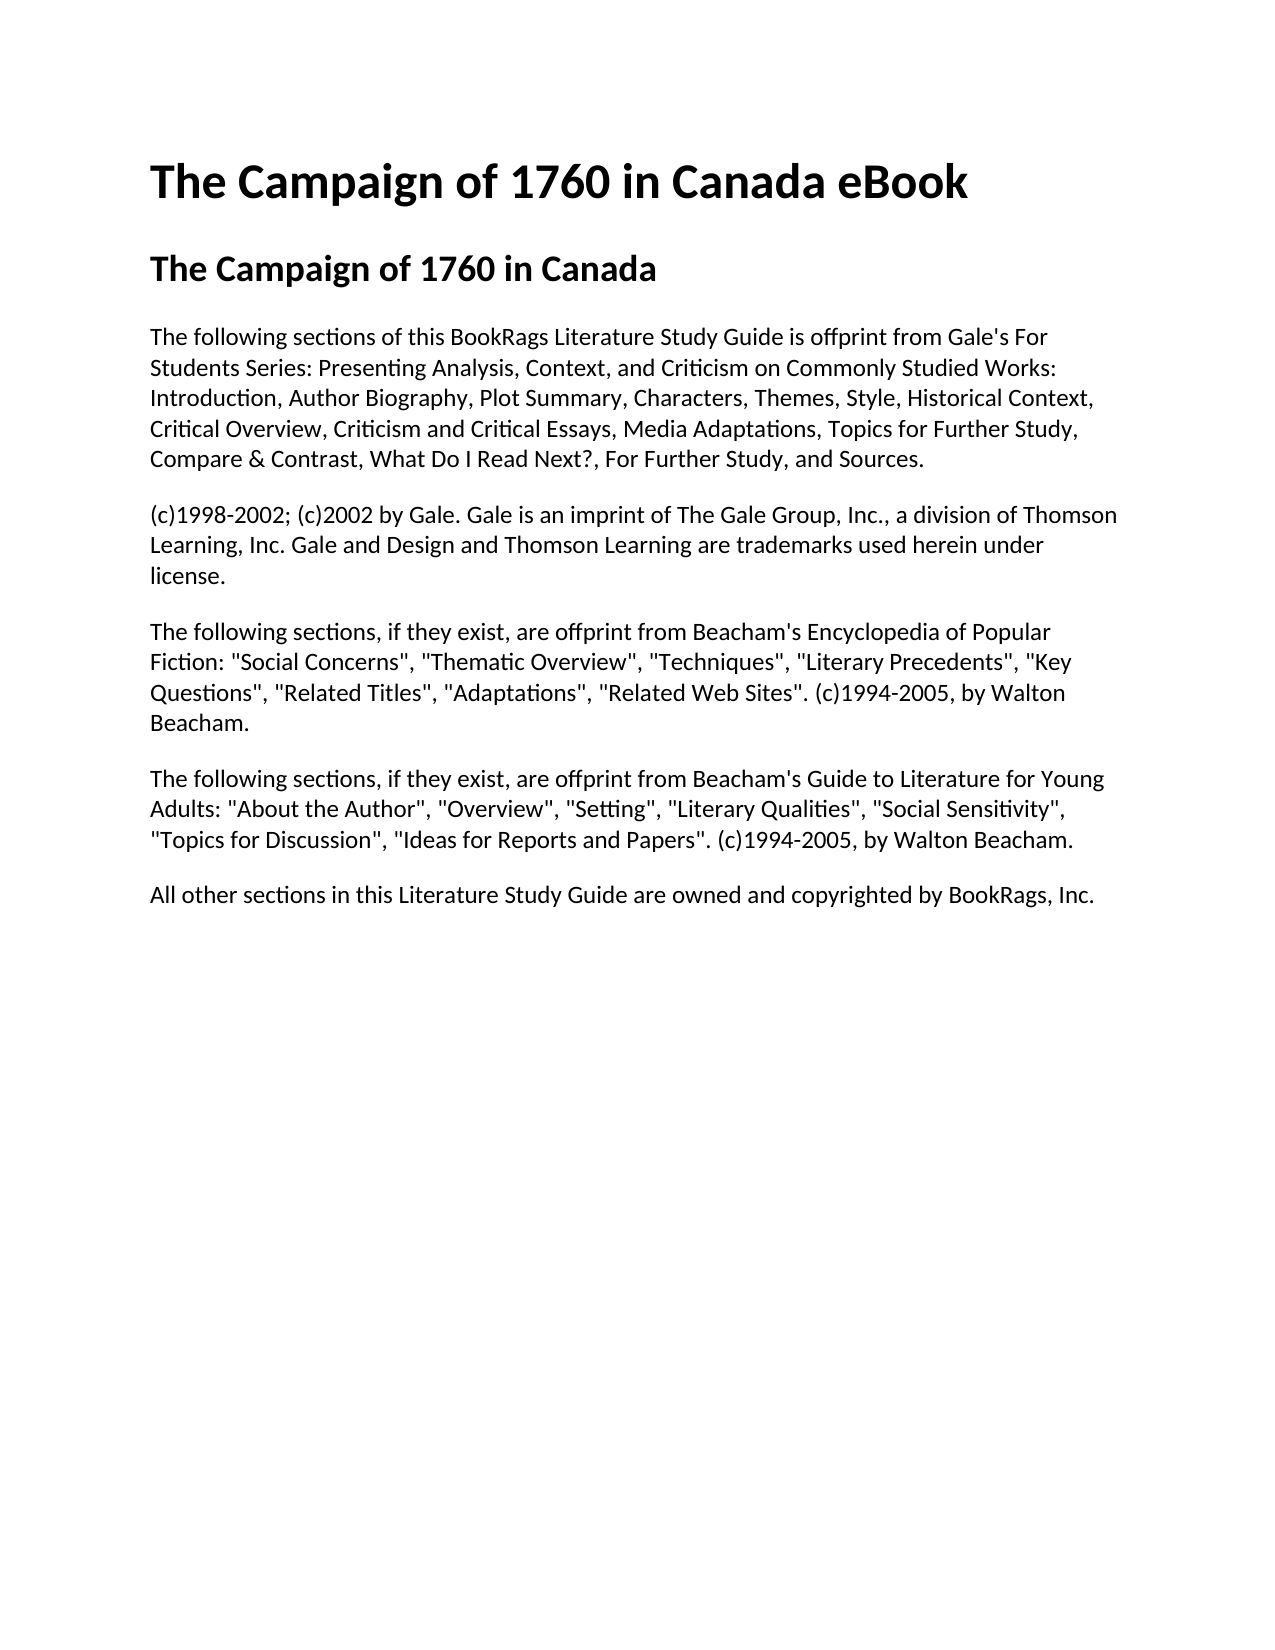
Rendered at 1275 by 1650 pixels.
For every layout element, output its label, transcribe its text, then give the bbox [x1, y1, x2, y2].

text The following sections of this BookRags Literature Study Guide is offprint from Gale's For Students Series: Presenting Analysis, Context, and Criticism on Commonly Studied Works: Introduction, Author Biography, Plot Summary, Characters, Themes, Style, Historical Context, Critical Overview, Criticism and Critical Essays, Media Adaptations, Topics for Further Study, Compare & Contrast, What Do I Read Next?, For Further Study, and Sources. [150, 322, 1125, 474]
text The Campaign of 1760 in Canada eBook [150, 150, 1125, 211]
text The Campaign of 1760 in Canada [150, 244, 1125, 290]
text The following sections, if they exist, are offprint from Beacham's Guide to Literature for Young Adults: "About the Author", "Overview", "Setting", "Literary Qualities", "Social Sensitivity", "Topics for Discussion", "Ideas for Reports and Papers". (c)1994-2005, by Walton Beacham. [150, 763, 1125, 854]
text The following sections, if they exist, are offprint from Beacham's Encyclopedia of Popular Fiction: "Social Concerns", "Thematic Overview", "Techniques", "Literary Precedents", "Key Questions", "Related Titles", "Adaptations", "Related Web Sites". (c)1994-2005, by Walton Beacham. [150, 616, 1125, 738]
text (c)1998-2002; (c)2002 by Gale. Gale is an imprint of The Gale Group, Inc., a division of Thomson Learning, Inc. Gale and Design and Thomson Learning are trademarks used herein under license. [150, 499, 1125, 591]
text All other sections in this Literature Study Guide are owned and copyrighted by BookRags, Inc. [150, 879, 1125, 910]
